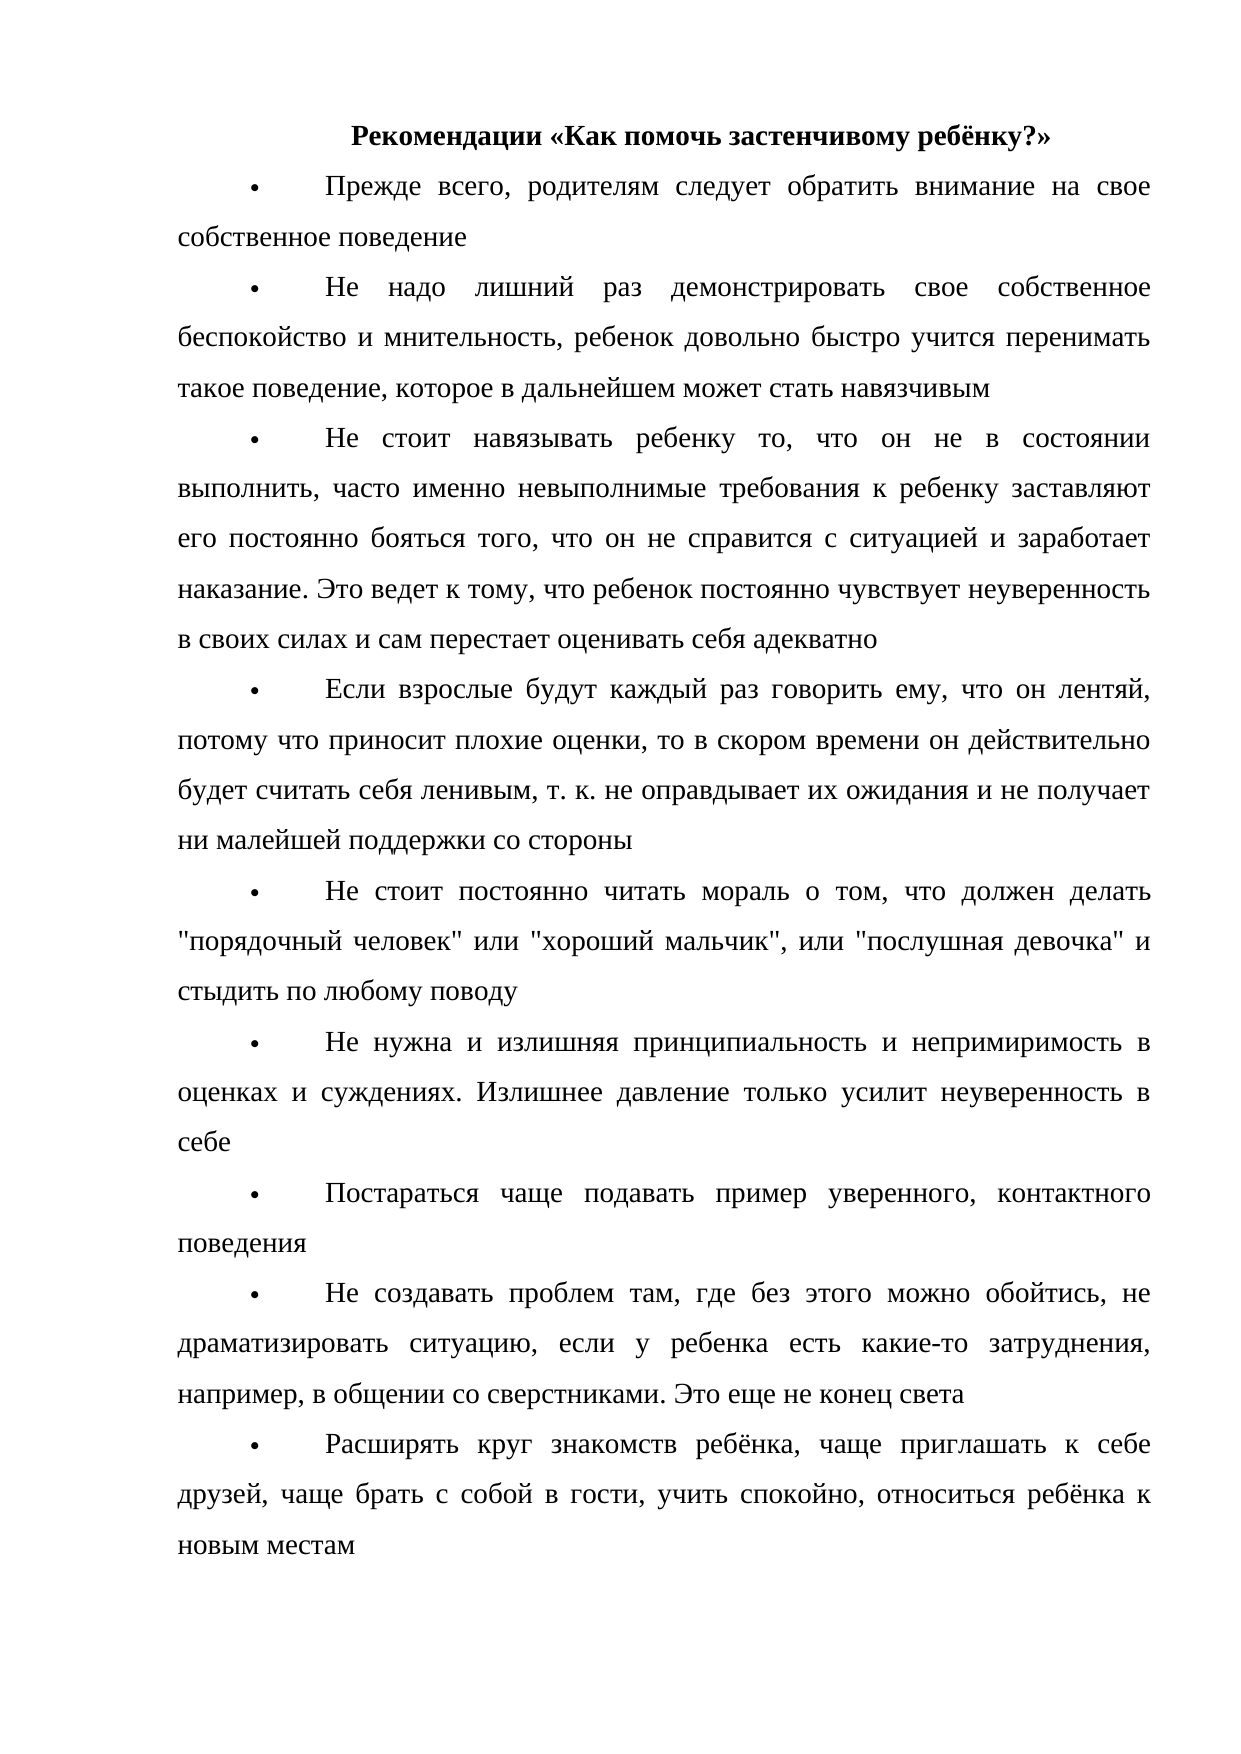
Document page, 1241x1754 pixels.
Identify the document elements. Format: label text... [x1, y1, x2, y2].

list Не нужна и излишняя принципиальность и непримиримость в оценках и суждениях. Излишнее давление только усилит неуверенность в себе [177, 1024, 1152, 1158]
list Не стоит постоянно читать мораль о том, что должен делать "порядочный человек" или "хороший мальчик", или "послушная девочка" и стыдить по любому поводу [177, 873, 1152, 1007]
list Не создавать проблем там, где без этого можно обойтись, не драматизировать ситуацию, если у ребенка есть какие-то затруднения, например, в общении со сверстниками. Это еще не конец света [177, 1275, 1152, 1409]
list Прежде всего, родителям следует обратить внимание на свое собственное поведение [177, 168, 1152, 252]
list Постараться чаще подавать пример уверенного, контактного поведения [177, 1175, 1152, 1258]
text Рекомендации «Как помочь застенчивому ребёнку?» [177, 118, 1152, 152]
list Не стоит навязывать ребенку то, что он не в состоянии выполнить, часто именно невыполнимые требования к ребенку заставляют его постоянно бояться того, что он не справится с ситуацией и заработает наказание. Это ведет к тому, что ребенок постоянно чувствует неуверенность в своих силах и сам перестает оценивать себя адекватно [177, 420, 1152, 655]
list Расширять круг знакомств ребёнка, чаще приглашать к себе друзей, чаще брать с собой в гости, учить спокойно, относиться ребёнка к новым местам [177, 1426, 1152, 1560]
list Не надо лишний раз демонстрировать свое собственное беспокойство и мнительность, ребенок довольно быстро учится перенимать такое поведение, которое в дальнейшем может стать навязчивым [177, 269, 1152, 403]
list Если взрослые будут каждый раз говорить ему, что он лентяй, потому что приносит плохие оценки, то в скором времени он действительно будет считать себя ленивым, т. к. не оправдывает их ожидания и не получает ни малейшей поддержки со стороны [177, 672, 1152, 856]
